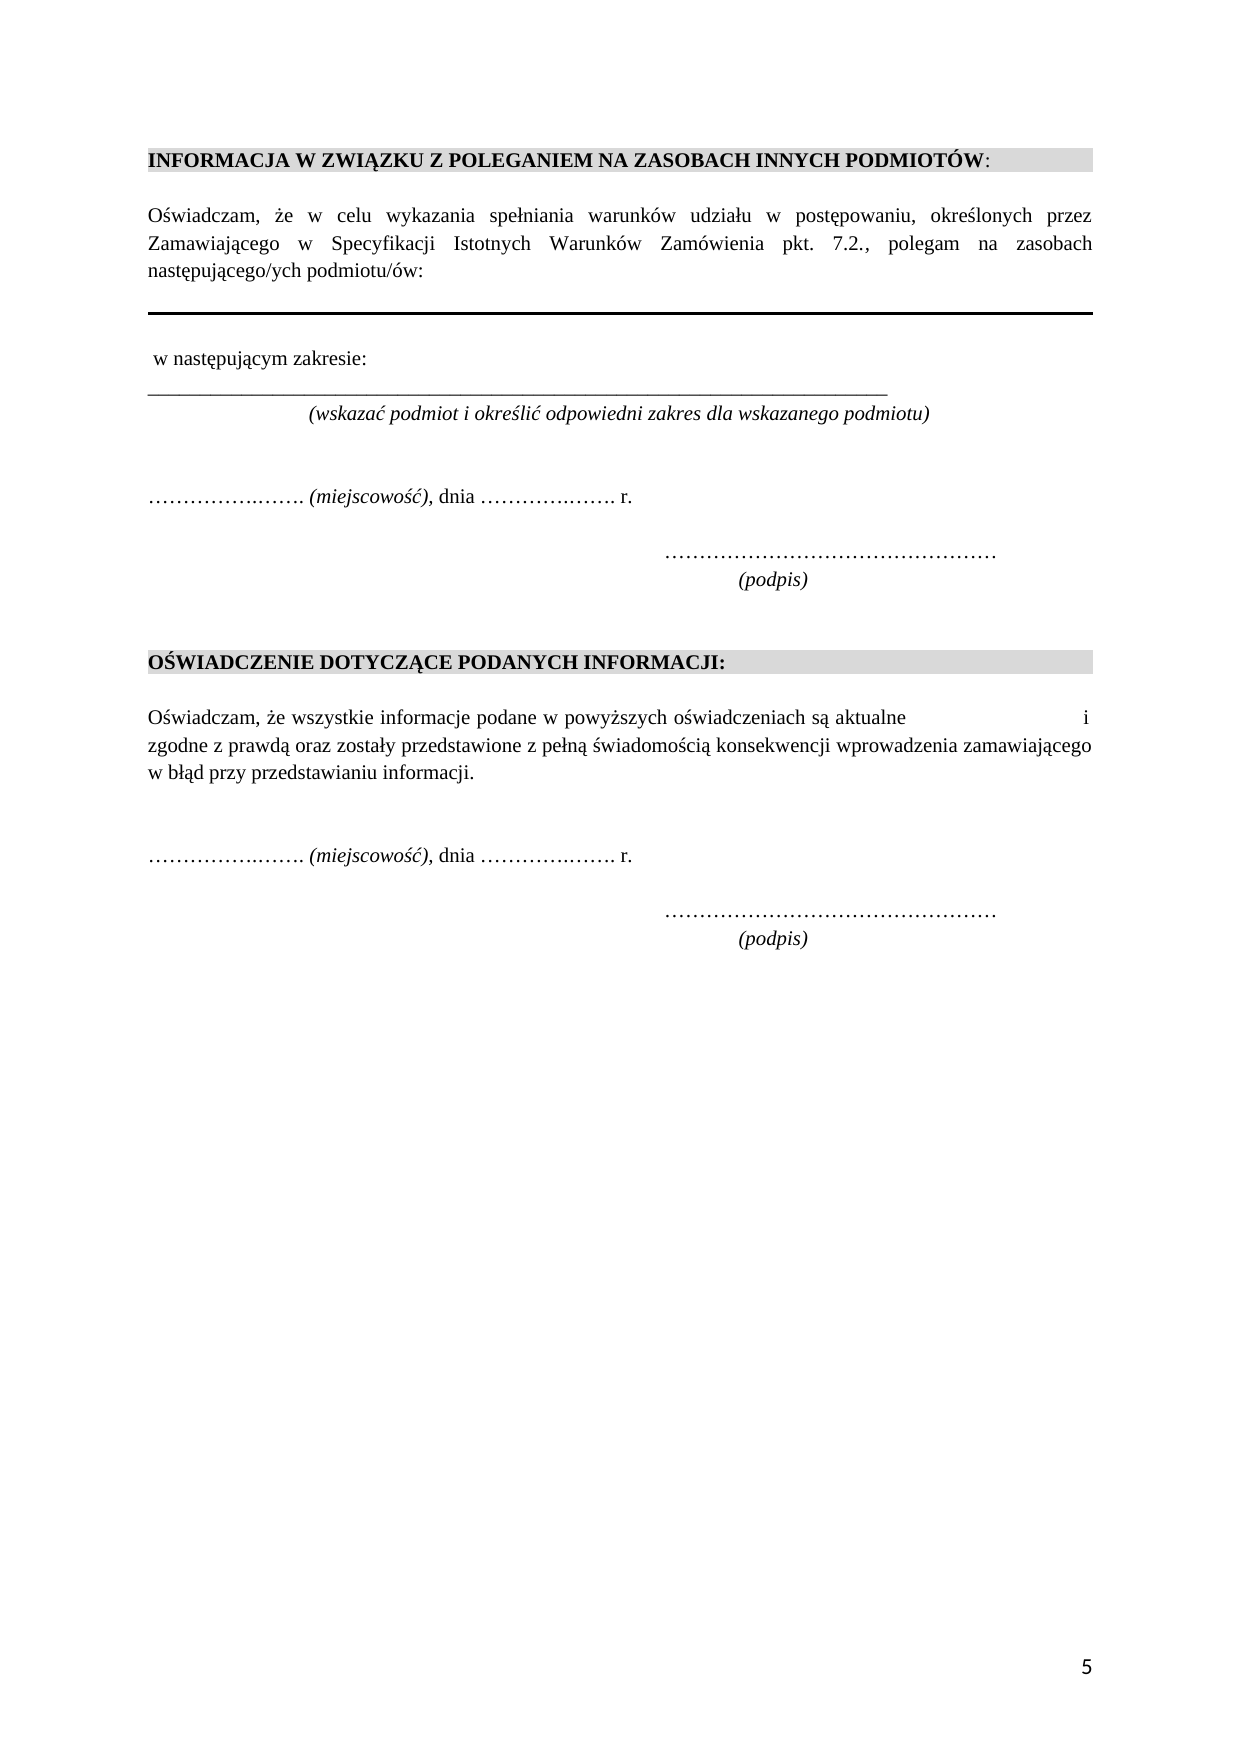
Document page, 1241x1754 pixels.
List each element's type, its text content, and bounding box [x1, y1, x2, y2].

text (podpis) [738, 926, 1093, 950]
text …………….……. (miejscowość), dnia ………….……. r. [148, 484, 1093, 508]
text …………….……. (miejscowość), dnia ………….……. r. [148, 843, 1093, 867]
text Oświadczam, że w celu wykazania spełniania warunków udziału w postępowaniu, określonych przez Zamawiającego w Specyfikacji Istotnych Warunków Zamówienia pkt. 7.2., polegam na zasobach następującego/ych podmiotu/ów: [148, 203, 1093, 282]
text w następującym zakresie: _______________________________________________________________________ [148, 346, 1093, 398]
text Oświadczam, że wszystkie informacje podane w powyższych oświadczeniach są aktualne i zgodne z prawdą oraz zostały przedstawione z pełną świadomością konsekwencji wprowadzenia zamawiającego w błąd przy przedstawianiu informacji. [148, 705, 1093, 784]
text ………………………………………… [148, 539, 1093, 563]
text OŚWIADCZENIE DOTYCZĄCE PODANYCH INFORMACJI: [148, 650, 1093, 674]
text ………………………………………… [148, 898, 1093, 922]
text INFORMACJA W ZWIĄZKU Z POLEGANIEM NA ZASOBACH INNYCH PODMIOTÓW: [148, 148, 1093, 172]
text (wskazać podmiot i określić odpowiedni zakres dla wskazanego podmiotu) [148, 401, 1093, 425]
text (podpis) [738, 567, 1093, 591]
